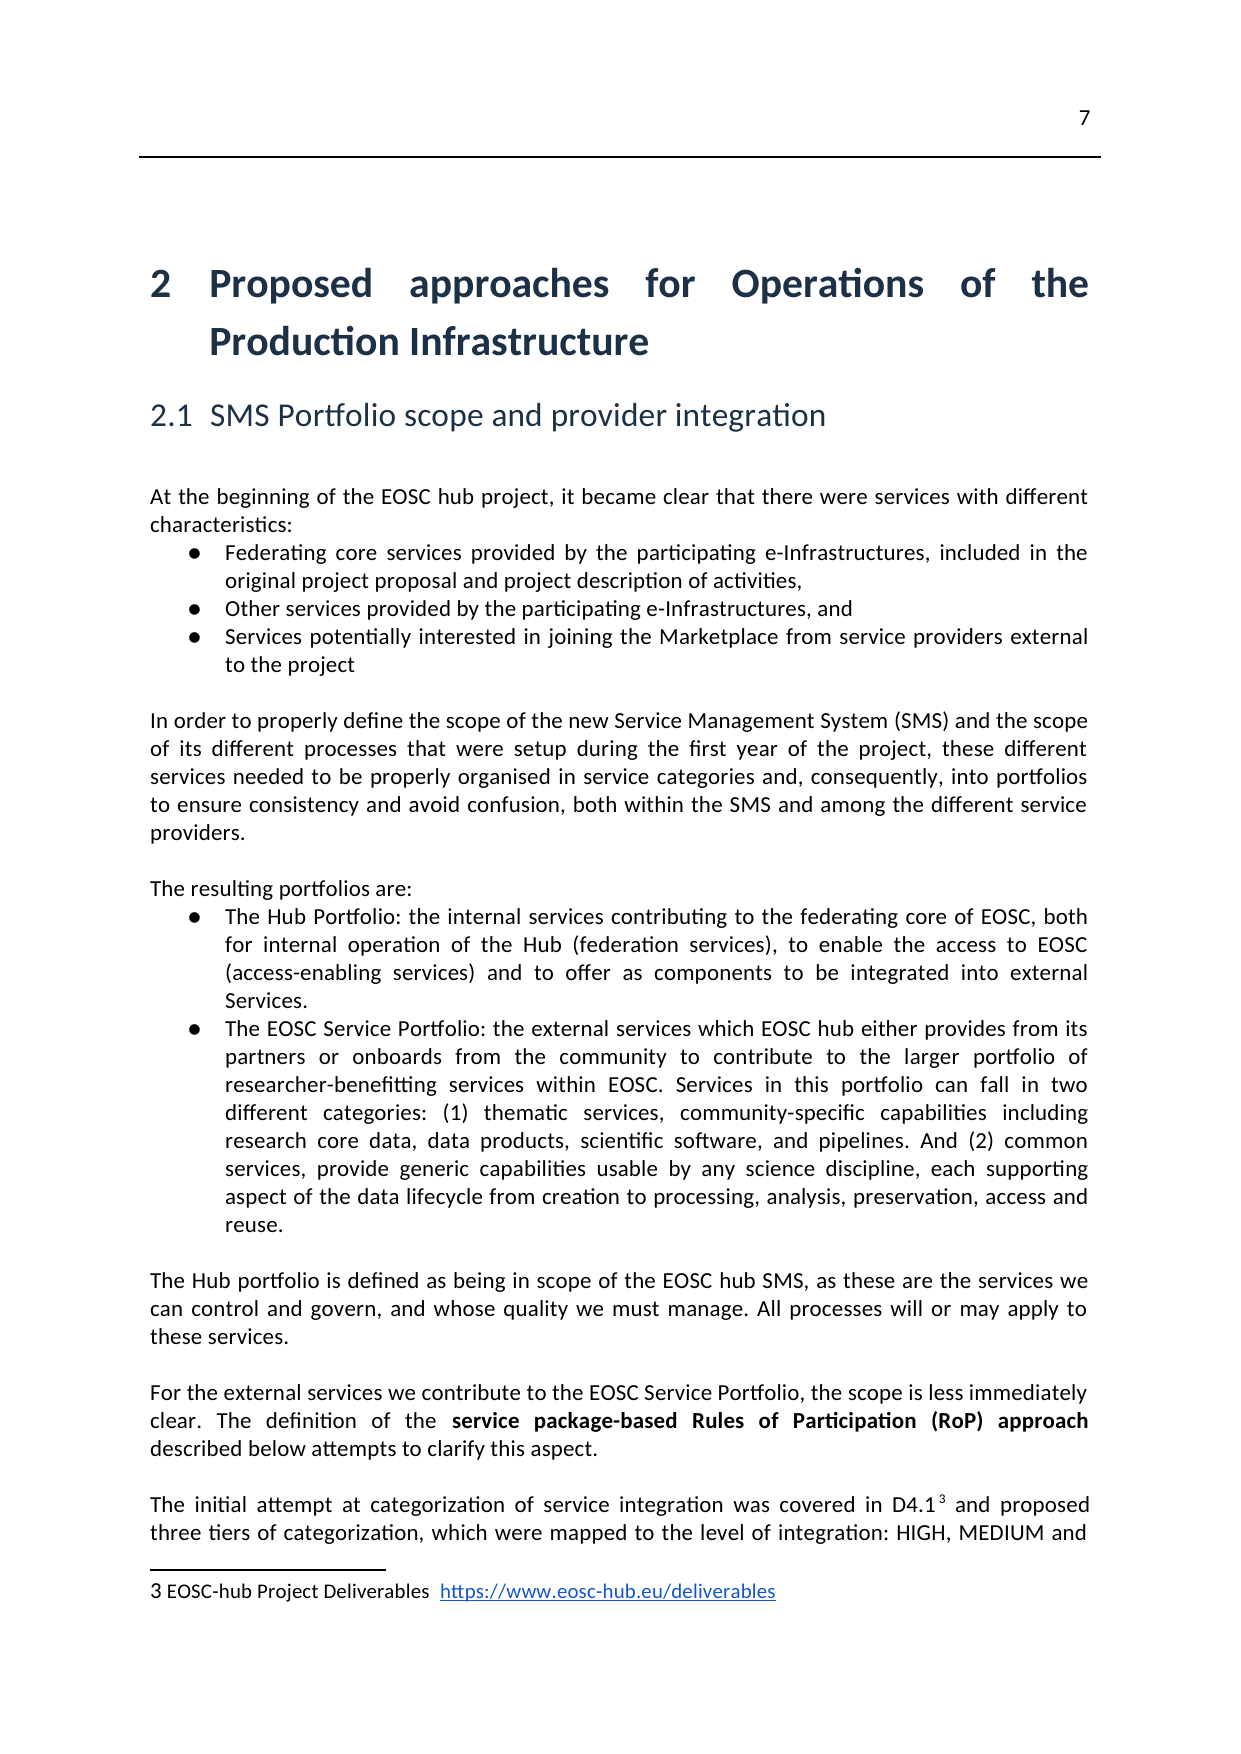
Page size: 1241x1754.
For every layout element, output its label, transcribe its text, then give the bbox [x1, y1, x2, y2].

list Federating core services provided by the participating e-Infrastructures, included in the original project proposal and project description of activities, [187, 538, 1090, 594]
subtitle SMS Portfolio scope and provider integration [150, 394, 1090, 435]
list The EOSC Service Portfolio: the external services which EOSC hub either provides from its partners or onboards from the community to contribute to the larger portfolio of researcher-benefitting services within EOSC. Services in this portfolio can fall in two different categories: (1) thematic services, community-specific capabilities including research core data, data products, scientific software, and pipelines. And (2) common services, provide generic capabilities usable by any science discipline, each supporting aspect of the data lifecycle from creation to processing, analysis, preservation, access and reuse. [187, 1014, 1090, 1238]
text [150, 1491, 1090, 1547]
list Services potentially interested in joining the Marketplace from service providers external to the project [187, 622, 1090, 678]
list The Hub Portfolio: the internal services contributing to the federating core of EOSC, both for internal operation of the Hub (federation services), to enable the access to EOSC (access-enabling services) and to offer as components to be integrated into external Services. [187, 902, 1090, 1014]
text At the beginning of the EOSC hub project, it became clear that there were services with different characteristics: [150, 482, 1090, 538]
text In order to properly define the scope of the new Service Management System (SMS) and the scope of its different processes that were setup during the first year of the project, these different services needed to be properly organised in service categories and, consequently, into portfolios to ensure consistency and avoid confusion, both within the SMS and among the different service providers. [150, 706, 1090, 846]
text For the external services we contribute to the EOSC Service Portfolio, the scope is less immediately clear. The definition of the service package-based Rules of Participation (RoP) approach described below attempts to clarify this aspect. [150, 1378, 1090, 1462]
text The Hub portfolio is defined as being in scope of the EOSC hub SMS, as these are the services we can control and govern, and whose quality we must manage. All processes will or may apply to these services. [150, 1266, 1090, 1350]
list Other services provided by the participating e-Infrastructures, and [187, 594, 1090, 622]
text The resulting portfolios are: [150, 874, 1090, 902]
subtitle Proposed approaches for Operations of the Production Infrastructure [150, 257, 1090, 366]
